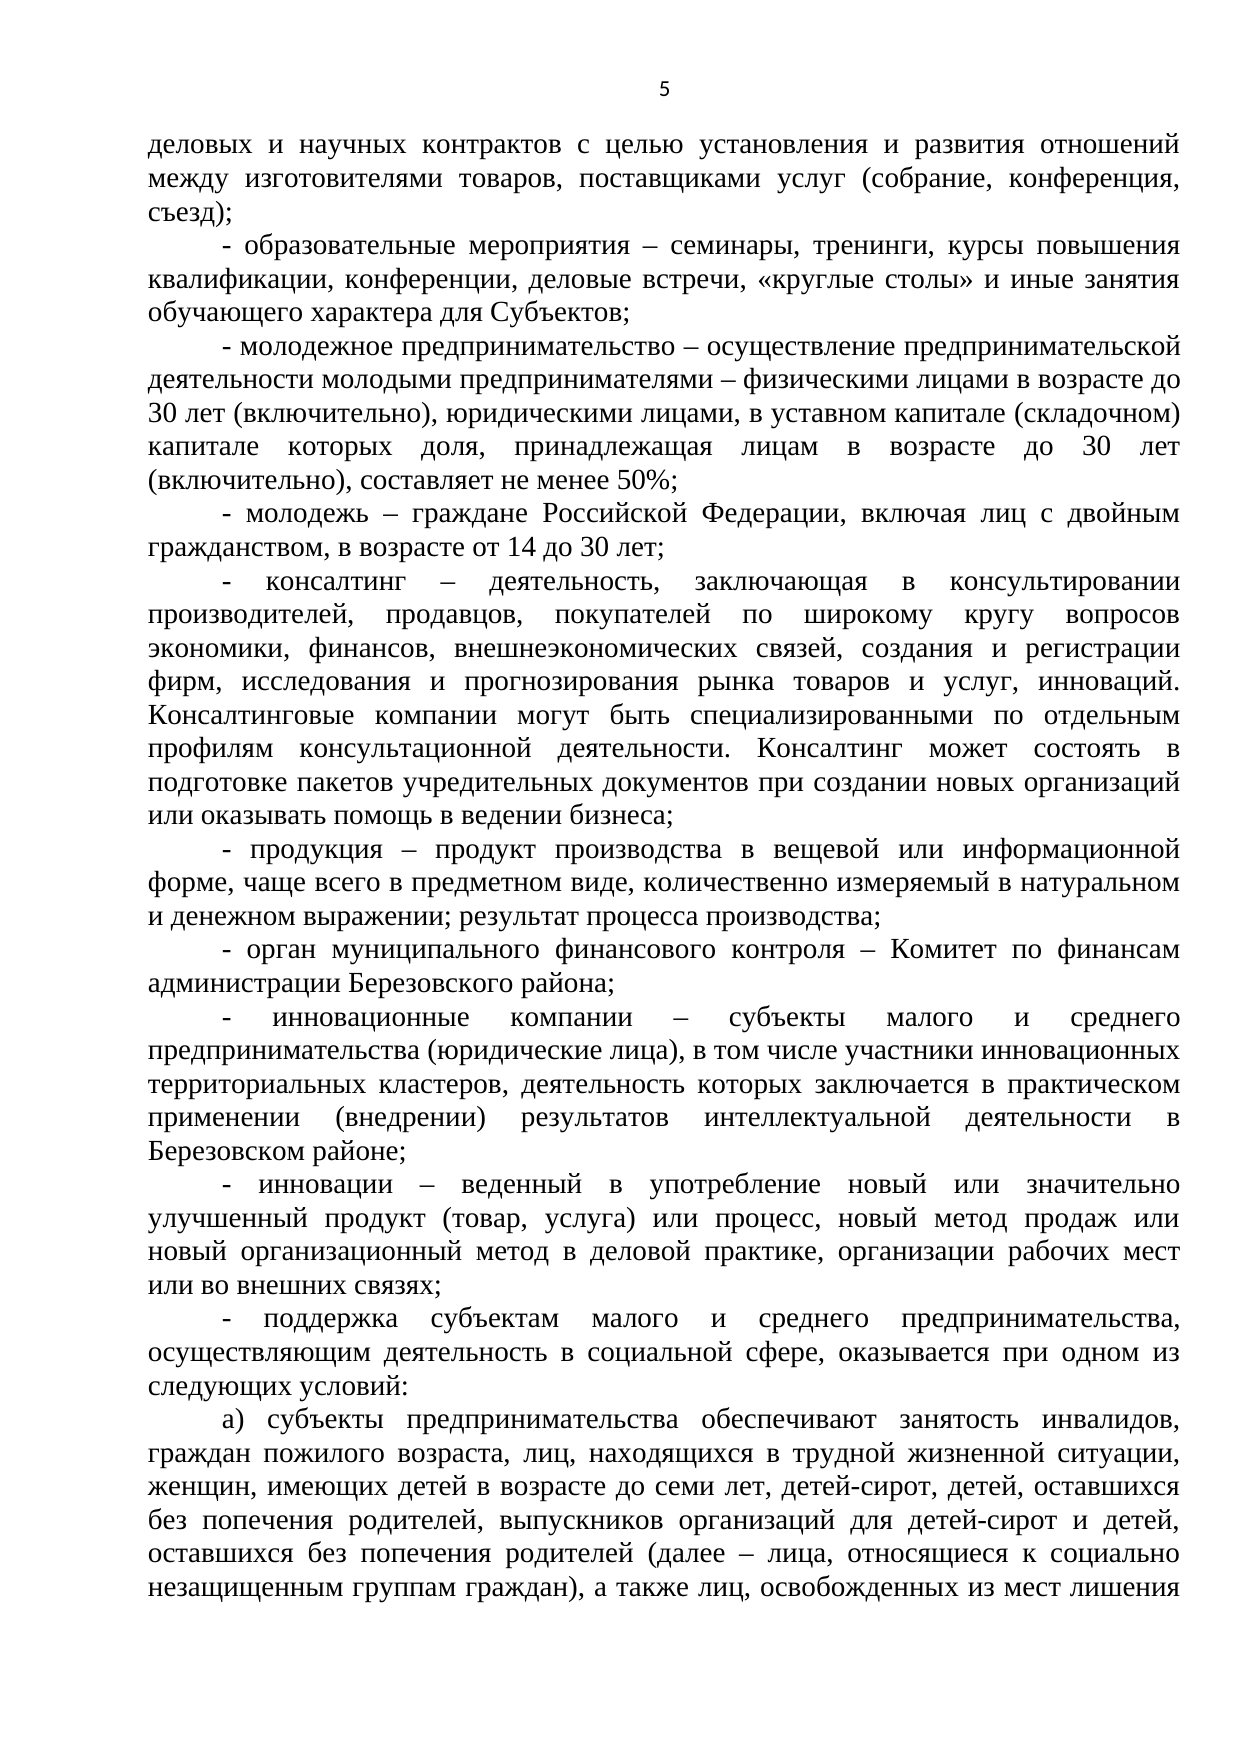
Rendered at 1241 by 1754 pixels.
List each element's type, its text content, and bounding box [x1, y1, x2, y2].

text - инновации – веденный в употребление новый или значительно улучшенный продукт (товар, услуга) или процесс, новый метод продаж или новый организационный метод в деловой практике, организации рабочих мест или во внешних связях; [148, 1166, 1181, 1301]
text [148, 127, 1181, 227]
text - орган муниципального финансового контроля – Комитет по финансам администрации Березовского района; [148, 932, 1181, 999]
list - продукция – продукт производства в вещевой или информационной форме, чаще всего в предметном виде, количественно измеряемый в натуральном и денежном выражении; результат процесса производства; [148, 831, 1181, 932]
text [148, 1401, 1181, 1602]
text - образовательные мероприятия – семинары, тренинги, курсы повышения квалификации, конференции, деловые встречи, «круглые столы» и иные занятия обучающего характера для Субъектов; [148, 227, 1181, 328]
list - консалтинг – деятельность, заключающая в консультировании производителей, продавцов, покупателей по широкому кругу вопросов экономики, финансов, внешнеэкономических связей, создания и регистрации фирм, исследования и прогнозирования рынка товаров и услуг, инноваций. Консалтинговые компании могут быть специализированными по отдельным профилям консультационной деятельности. Консалтинг может состоять в подготовке пакетов учредительных документов при создании новых организаций или оказывать помощь в ведении бизнеса; [148, 563, 1181, 831]
text - поддержка субъектам малого и среднего предпринимательства, осуществляющим деятельность в социальной сфере, оказывается при одном из следующих условий: [148, 1301, 1181, 1401]
text - инновационные компании – субъекты малого и среднего предпринимательства (юридические лица), в том числе участники инновационных территориальных кластеров, деятельность которых заключается в практическом применении (внедрении) результатов интеллектуальной деятельности в Березовском районе; [148, 999, 1181, 1166]
text - молодежное предпринимательство – осуществление предпринимательской деятельности молодыми предпринимателями – физическими лицами в возрасте до 30 лет (включительно), юридическими лицами, в уставном капитале (складочном) капитале которых доля, принадлежащая лицам в возрасте до 30 лет (включительно), составляет не менее 50%; [148, 328, 1182, 496]
text - молодежь – граждане Российской Федерации, включая лиц с двойным гражданством, в возрасте от 14 до 30 лет; [148, 496, 1181, 563]
